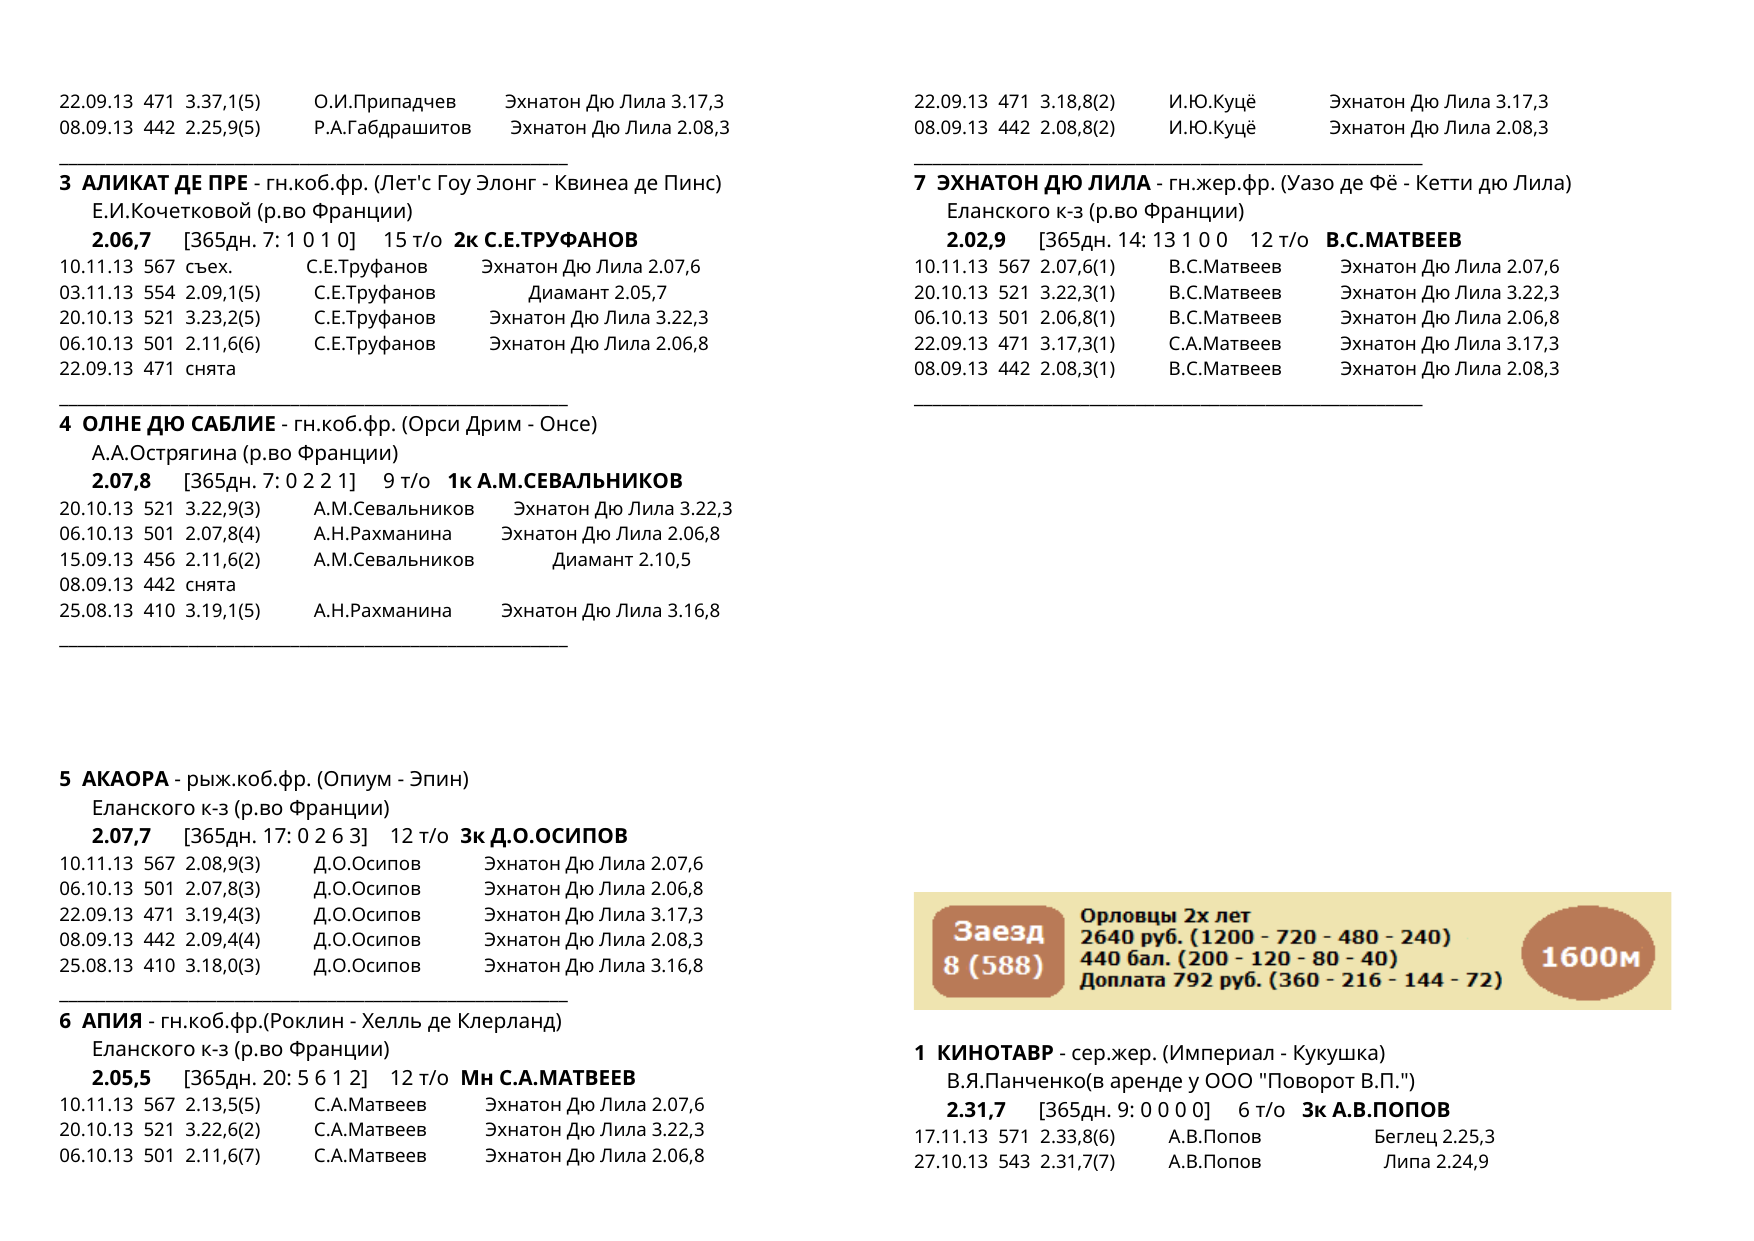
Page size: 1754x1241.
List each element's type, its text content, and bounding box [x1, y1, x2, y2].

text Еланского к-з (р.во Франции) [914, 197, 1695, 225]
text 22.09.13 471 3.19,4(3) Д.О.Осипов Эхнатон Дю Лила 3.17,3 [59, 901, 840, 926]
text 08.09.13 442 2.08,8(2) И.Ю.Куцё Эхнатон Дю Лила 2.08,3 [914, 114, 1695, 140]
text В.Я.Панченко(в аренде у ООО "Поворот В.П.") [914, 1066, 1695, 1095]
text 2.06,7 [365дн. 7: 1 0 1 0] 15 т/о 2к С.Е.ТРУФАНОВ [59, 225, 840, 253]
text 2.07,7 [365дн. 17: 0 2 6 3] 12 т/о 3к Д.О.ОСИПОВ [59, 821, 840, 850]
text 06.10.13 501 2.11,6(6) С.Е.Труфанов Эхнатон Дю Лила 2.06,8 [59, 330, 840, 356]
text _______________________________________________________ [914, 381, 1695, 409]
text 20.10.13 521 3.22,3(1) В.С.Матвеев Эхнатон Дю Лила 3.22,3 [914, 279, 1695, 304]
text 2.07,8 [365дн. 7: 0 2 2 1] 9 т/о 1к А.М.СЕВАЛЬНИКОВ [59, 466, 840, 495]
text 08.09.13 442 снята [59, 571, 840, 597]
text 10.11.13 567 2.07,6(1) В.С.Матвеев Эхнатон Дю Лила 2.07,6 [914, 253, 1695, 279]
text 2.05,5 [365дн. 20: 5 6 1 2] 12 т/о Мн С.А.МАТВЕЕВ [59, 1063, 840, 1091]
text 08.09.13 442 2.08,3(1) В.С.Матвеев Эхнатон Дю Лила 2.08,3 [914, 356, 1695, 381]
text _______________________________________________________ [59, 622, 840, 651]
text _______________________________________________________ [59, 381, 840, 409]
text 20.10.13 521 3.22,6(2) С.А.Матвеев Эхнатон Дю Лила 3.22,3 [59, 1117, 840, 1142]
text 1 КИНОТАВР - сер.жер. (Империал - Кукушка) [914, 1038, 1695, 1066]
text _______________________________________________________ [59, 977, 840, 1006]
text 4 ОЛНЕ ДЮ САБЛИЕ - гн.коб.фр. (Орси Дрим - Онсе) [59, 409, 840, 438]
text Еланского к-з (р.во Франции) [59, 793, 840, 821]
text 6 АПИЯ - гн.коб.фр.(Роклин - Хелль де Клерланд) [59, 1006, 840, 1034]
text 2.31,7 [365дн. 9: 0 0 0 0] 6 т/о 3к А.В.ПОПОВ [914, 1095, 1695, 1123]
text _______________________________________________________ [914, 140, 1695, 168]
text 22.09.13 471 3.18,8(2) И.Ю.Куцё Эхнатон Дю Лила 3.17,3 [914, 89, 1695, 114]
text 25.08.13 410 3.18,0(3) Д.О.Осипов Эхнатон Дю Лила 3.16,8 [59, 952, 840, 977]
text 27.10.13 543 2.31,7(7) А.В.Попов Липа 2.24,9 [914, 1149, 1695, 1174]
text 08.09.13 442 2.09,4(4) Д.О.Осипов Эхнатон Дю Лила 2.08,3 [59, 926, 840, 952]
text 22.09.13 471 3.37,1(5) О.И.Припадчев Эхнатон Дю Лила 3.17,3 [59, 89, 840, 114]
text 10.11.13 567 съех. С.Е.Труфанов Эхнатон Дю Лила 2.07,6 [59, 253, 840, 279]
text 2.02,9 [365дн. 14: 13 1 0 0 12 т/о В.С.МАТВЕЕВ [914, 225, 1695, 253]
text 22.09.13 471 снята [59, 356, 840, 381]
text 06.10.13 501 2.07,8(4) А.Н.Рахманина Эхнатон Дю Лила 2.06,8 [59, 520, 840, 546]
text 5 АКАОРА - рыж.коб.фр. (Опиум - Эпин) [59, 764, 840, 793]
picture [913, 892, 1672, 1010]
text 10.11.13 567 2.13,5(5) С.А.Матвеев Эхнатон Дю Лила 2.07,6 [59, 1091, 840, 1117]
text 20.10.13 521 3.22,9(3) А.М.Севальников Эхнатон Дю Лила 3.22,3 [59, 495, 840, 520]
text _______________________________________________________ [59, 140, 840, 168]
text 03.11.13 554 2.09,1(5) С.Е.Труфанов Диамант 2.05,7 [59, 279, 840, 304]
text 17.11.13 571 2.33,8(6) А.В.Попов Беглец 2.25,3 [914, 1123, 1695, 1149]
text 10.11.13 567 2.08,9(3) Д.О.Осипов Эхнатон Дю Лила 2.07,6 [59, 850, 840, 875]
text 22.09.13 471 3.17,3(1) С.А.Матвеев Эхнатон Дю Лила 3.17,3 [914, 330, 1695, 356]
text 20.10.13 521 3.23,2(5) С.Е.Труфанов Эхнатон Дю Лила 3.22,3 [59, 304, 840, 330]
text 06.10.13 501 2.07,8(3) Д.О.Осипов Эхнатон Дю Лила 2.06,8 [59, 875, 840, 901]
text 06.10.13 501 2.11,6(7) С.А.Матвеев Эхнатон Дю Лила 2.06,8 [59, 1142, 840, 1168]
text 06.10.13 501 2.06,8(1) В.С.Матвеев Эхнатон Дю Лила 2.06,8 [914, 304, 1695, 330]
text 15.09.13 456 2.11,6(2) А.М.Севальников Диамант 2.10,5 [59, 546, 840, 571]
text 3 АЛИКАТ ДЕ ПРЕ - гн.коб.фр. (Лет'с Гоу Элонг - Квинеа де Пинс) [59, 168, 840, 197]
text Еланского к-з (р.во Франции) [59, 1034, 840, 1063]
text Е.И.Кочетковой (р.во Франции) [59, 197, 840, 225]
text 25.08.13 410 3.19,1(5) А.Н.Рахманина Эхнатон Дю Лила 3.16,8 [59, 597, 840, 622]
text 08.09.13 442 2.25,9(5) Р.А.Габдрашитов Эхнатон Дю Лила 2.08,3 [59, 114, 840, 140]
text А.А.Острягина (р.во Франции) [59, 438, 840, 466]
text 7 ЭХНАТОН ДЮ ЛИЛА - гн.жер.фр. (Уазо де Фё - Кетти дю Лила) [914, 168, 1695, 197]
